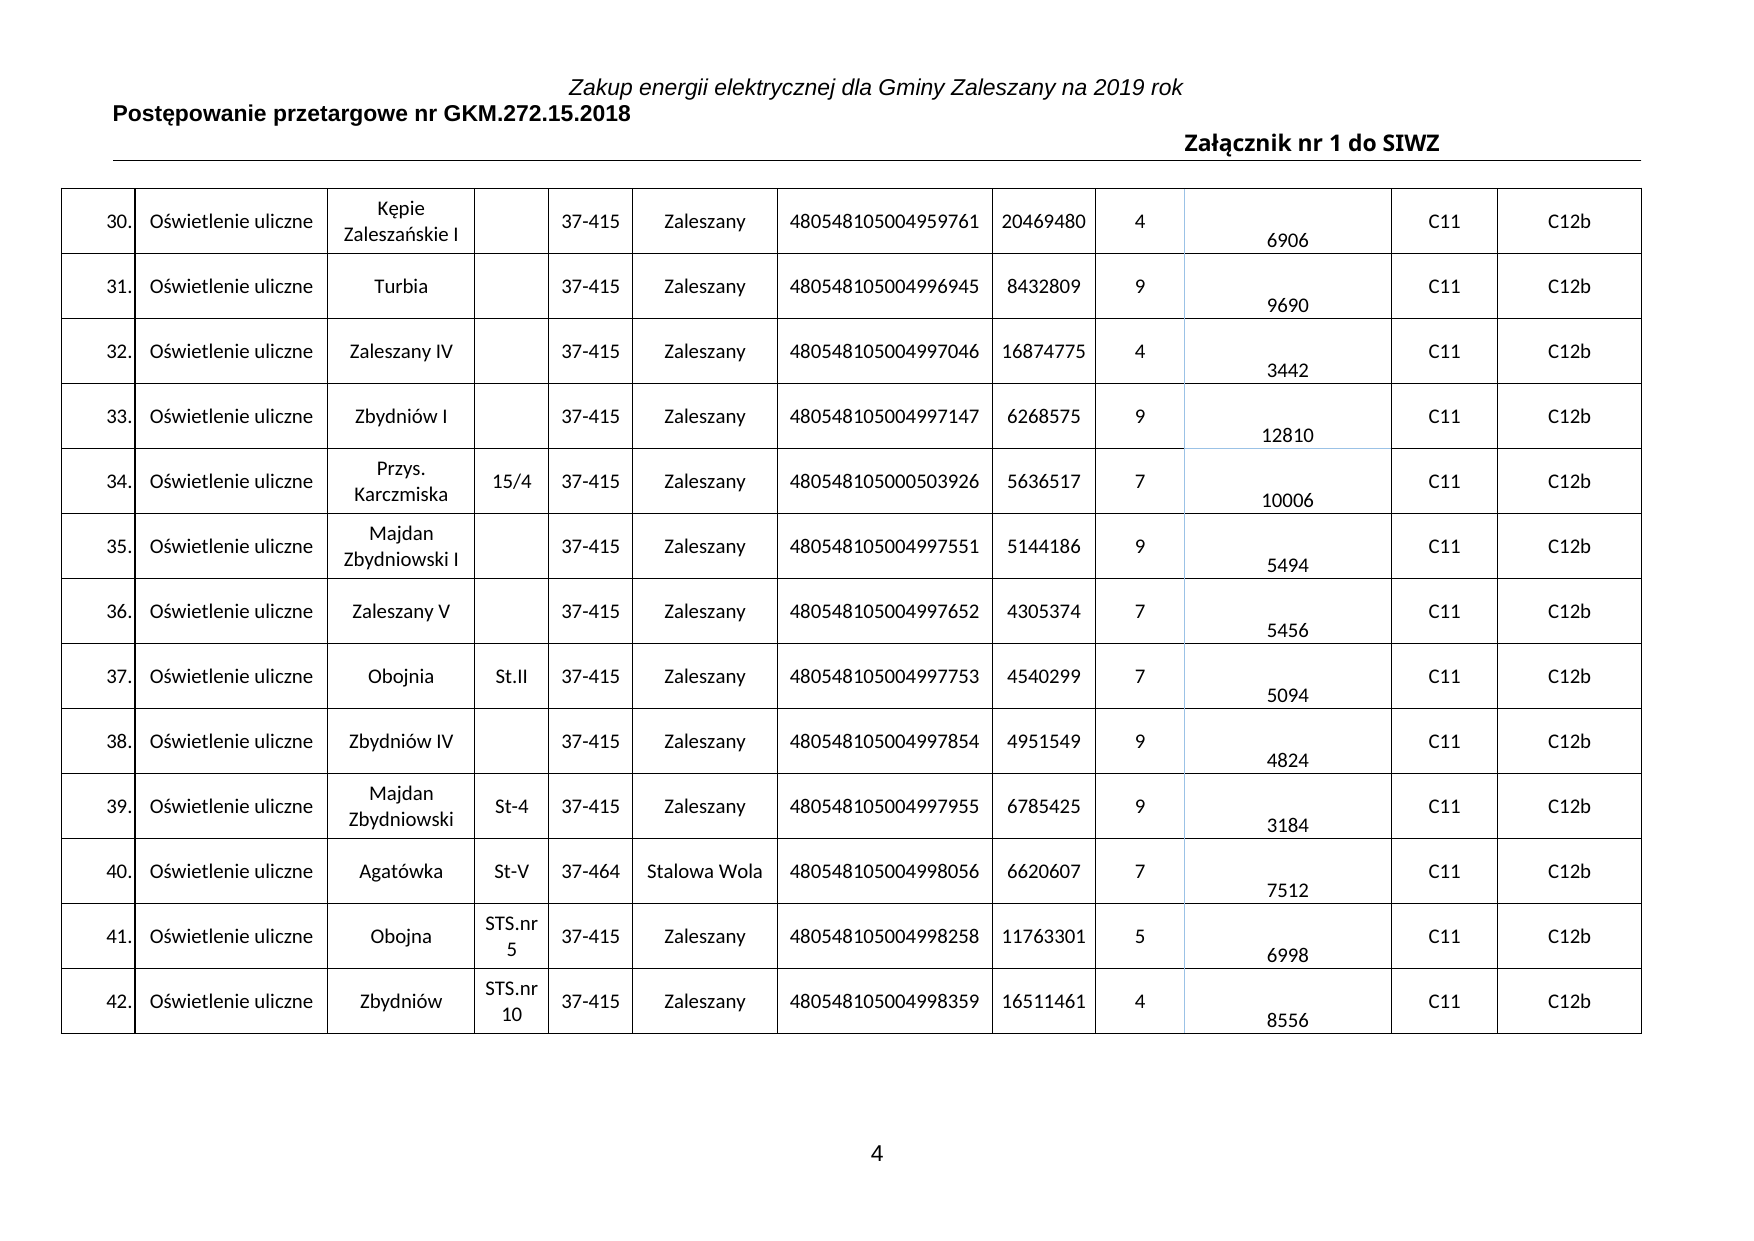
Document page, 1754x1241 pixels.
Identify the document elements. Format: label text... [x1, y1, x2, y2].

table_cell 5456 [1185, 579, 1391, 643]
table_cell C12b [1498, 254, 1641, 318]
table_cell 4 [1096, 189, 1184, 253]
table_cell St-4 [475, 774, 548, 838]
table_cell 480548105004998056 [778, 839, 992, 903]
table_cell [62, 774, 134, 838]
table_cell 11763301 [993, 904, 1095, 968]
table_cell [62, 319, 134, 383]
table_cell St.II [475, 644, 548, 708]
table_cell Zaleszany [633, 709, 777, 773]
table_cell C12b [1498, 189, 1641, 253]
table_cell 20469480 [993, 189, 1095, 253]
table_cell 6906 [1185, 189, 1391, 253]
table_cell [62, 839, 134, 903]
table_cell 7 [1096, 644, 1184, 708]
table_cell Zbydniów IV [328, 709, 474, 773]
table_cell Zaleszany [633, 319, 777, 383]
table_cell 37-415 [549, 449, 632, 513]
table_cell [475, 579, 548, 643]
table_cell STS.nr 5 [475, 904, 548, 968]
table_cell 37-415 [549, 579, 632, 643]
table_cell Zaleszany V [328, 579, 474, 643]
table_cell Oświetlenie uliczne [136, 579, 327, 643]
table_cell C12b [1498, 579, 1641, 643]
table_cell Zaleszany [633, 189, 777, 253]
table_cell C11 [1392, 839, 1497, 903]
table_cell [62, 709, 134, 773]
table_cell Przys. Karczmiska [328, 449, 474, 513]
table_cell C11 [1392, 709, 1497, 773]
table_cell 37-415 [549, 709, 632, 773]
table_cell 3442 [1185, 319, 1391, 383]
table_cell C12b [1498, 774, 1641, 838]
table_cell C12b [1498, 514, 1641, 578]
table_cell C11 [1392, 904, 1497, 968]
table_cell 5094 [1185, 644, 1391, 708]
table_cell C12b [1498, 969, 1641, 1033]
table_cell 4305374 [993, 579, 1095, 643]
table_cell 12810 [1185, 384, 1391, 448]
table_cell 37-415 [549, 384, 632, 448]
table_cell 9 [1096, 514, 1184, 578]
table_cell 7 [1096, 839, 1184, 903]
table_cell 16874775 [993, 319, 1095, 383]
table_cell Oświetlenie uliczne [136, 514, 327, 578]
table_cell Zaleszany [633, 969, 777, 1033]
table_cell [475, 254, 548, 318]
table_cell 9690 [1185, 254, 1391, 318]
table_cell 16511461 [993, 969, 1095, 1033]
table_cell 3184 [1185, 774, 1391, 838]
table_cell 37-415 [549, 969, 632, 1033]
table_cell C11 [1392, 579, 1497, 643]
table_cell STS.nr 10 [475, 969, 548, 1033]
table_cell [475, 189, 548, 253]
table_cell [475, 709, 548, 773]
table_cell 480548105004996945 [778, 254, 992, 318]
table_cell 15/4 [475, 449, 548, 513]
table_cell [62, 644, 134, 708]
table_cell C12b [1498, 449, 1641, 513]
table_cell 37-415 [549, 774, 632, 838]
table_cell 4540299 [993, 644, 1095, 708]
table_cell Oświetlenie uliczne [136, 384, 327, 448]
table_cell 6268575 [993, 384, 1095, 448]
table_cell Zaleszany [633, 384, 777, 448]
table_cell 6785425 [993, 774, 1095, 838]
table_cell [62, 969, 134, 1033]
table_cell 480548105004997652 [778, 579, 992, 643]
table_cell St-V [475, 839, 548, 903]
table_cell 37-415 [549, 254, 632, 318]
table_cell C11 [1392, 514, 1497, 578]
table_cell C11 [1392, 319, 1497, 383]
table_cell 480548105004997854 [778, 709, 992, 773]
table_cell Oświetlenie uliczne [136, 449, 327, 513]
table_cell 480548105004997046 [778, 319, 992, 383]
table_cell Zaleszany IV [328, 319, 474, 383]
table_cell 37-415 [549, 189, 632, 253]
table_cell 37-464 [549, 839, 632, 903]
table_cell 480548105004997955 [778, 774, 992, 838]
table_cell 37-415 [549, 904, 632, 968]
table_cell [62, 384, 134, 448]
table_cell 5636517 [993, 449, 1095, 513]
table_cell Kępie Zaleszańskie I [328, 189, 474, 253]
table_cell 480548105004997753 [778, 644, 992, 708]
table_cell Oświetlenie uliczne [136, 189, 327, 253]
table_cell Obojnia [328, 644, 474, 708]
table_cell C11 [1392, 644, 1497, 708]
table_cell 5494 [1185, 514, 1391, 578]
table_cell 480548105000503926 [778, 449, 992, 513]
table_cell 9 [1096, 709, 1184, 773]
table_cell Oświetlenie uliczne [136, 904, 327, 968]
table_cell 9 [1096, 774, 1184, 838]
table_cell 4 [1096, 319, 1184, 383]
table_cell [62, 449, 134, 513]
table_cell 37-415 [549, 644, 632, 708]
table_cell [475, 384, 548, 448]
table_cell [62, 904, 134, 968]
table_cell Zaleszany [633, 514, 777, 578]
table_cell 480548105004959761 [778, 189, 992, 253]
table_cell 4824 [1185, 709, 1391, 773]
table_cell Zbydniów [328, 969, 474, 1033]
table_cell 7 [1096, 579, 1184, 643]
table_cell Majdan Zbydniowski [328, 774, 474, 838]
table_cell 7512 [1185, 839, 1391, 903]
table_cell C12b [1498, 644, 1641, 708]
table_cell Oświetlenie uliczne [136, 774, 327, 838]
table_cell C11 [1392, 384, 1497, 448]
table_cell C11 [1392, 774, 1497, 838]
table_cell 9 [1096, 254, 1184, 318]
table_cell Zaleszany [633, 579, 777, 643]
table_cell [475, 319, 548, 383]
table_cell 480548105004997147 [778, 384, 992, 448]
table_cell Zaleszany [633, 904, 777, 968]
table_cell Oświetlenie uliczne [136, 839, 327, 903]
table_cell C11 [1392, 449, 1497, 513]
table_cell C11 [1392, 189, 1497, 253]
table_cell 10006 [1185, 449, 1391, 513]
table_cell Zaleszany [633, 644, 777, 708]
table_cell 37-415 [549, 514, 632, 578]
table_cell 5 [1096, 904, 1184, 968]
table_cell Agatówka [328, 839, 474, 903]
table_cell C12b [1498, 319, 1641, 383]
table_cell Zaleszany [633, 774, 777, 838]
table_cell Stalowa Wola [633, 839, 777, 903]
table_cell 480548105004997551 [778, 514, 992, 578]
table_cell C11 [1392, 254, 1497, 318]
table_cell Oświetlenie uliczne [136, 969, 327, 1033]
table_cell C12b [1498, 709, 1641, 773]
table_cell 5144186 [993, 514, 1095, 578]
table_cell 6620607 [993, 839, 1095, 903]
table_cell 480548105004998258 [778, 904, 992, 968]
table_cell [475, 514, 548, 578]
table_cell 8432809 [993, 254, 1095, 318]
table_cell Oświetlenie uliczne [136, 644, 327, 708]
table_cell C11 [1392, 969, 1497, 1033]
table_cell C12b [1498, 384, 1641, 448]
table_cell Obojna [328, 904, 474, 968]
table_cell [62, 189, 134, 253]
table_cell Oświetlenie uliczne [136, 709, 327, 773]
table_cell Majdan Zbydniowski I [328, 514, 474, 578]
table_cell 8556 [1185, 969, 1391, 1033]
table_cell C12b [1498, 904, 1641, 968]
table_cell 4951549 [993, 709, 1095, 773]
table_cell 9 [1096, 384, 1184, 448]
table_cell Oświetlenie uliczne [136, 319, 327, 383]
table_cell [62, 254, 134, 318]
table_cell Zbydniów I [328, 384, 474, 448]
table_cell [62, 514, 134, 578]
table_cell Zaleszany [633, 449, 777, 513]
table_cell Turbia [328, 254, 474, 318]
table_cell 4 [1096, 969, 1184, 1033]
table_cell 37-415 [549, 319, 632, 383]
table_cell [62, 579, 134, 643]
table_cell Zaleszany [633, 254, 777, 318]
table_cell Oświetlenie uliczne [136, 254, 327, 318]
table_cell 480548105004998359 [778, 969, 992, 1033]
table_cell 7 [1096, 449, 1184, 513]
table_cell 6998 [1185, 904, 1391, 968]
table_cell C12b [1498, 839, 1641, 903]
